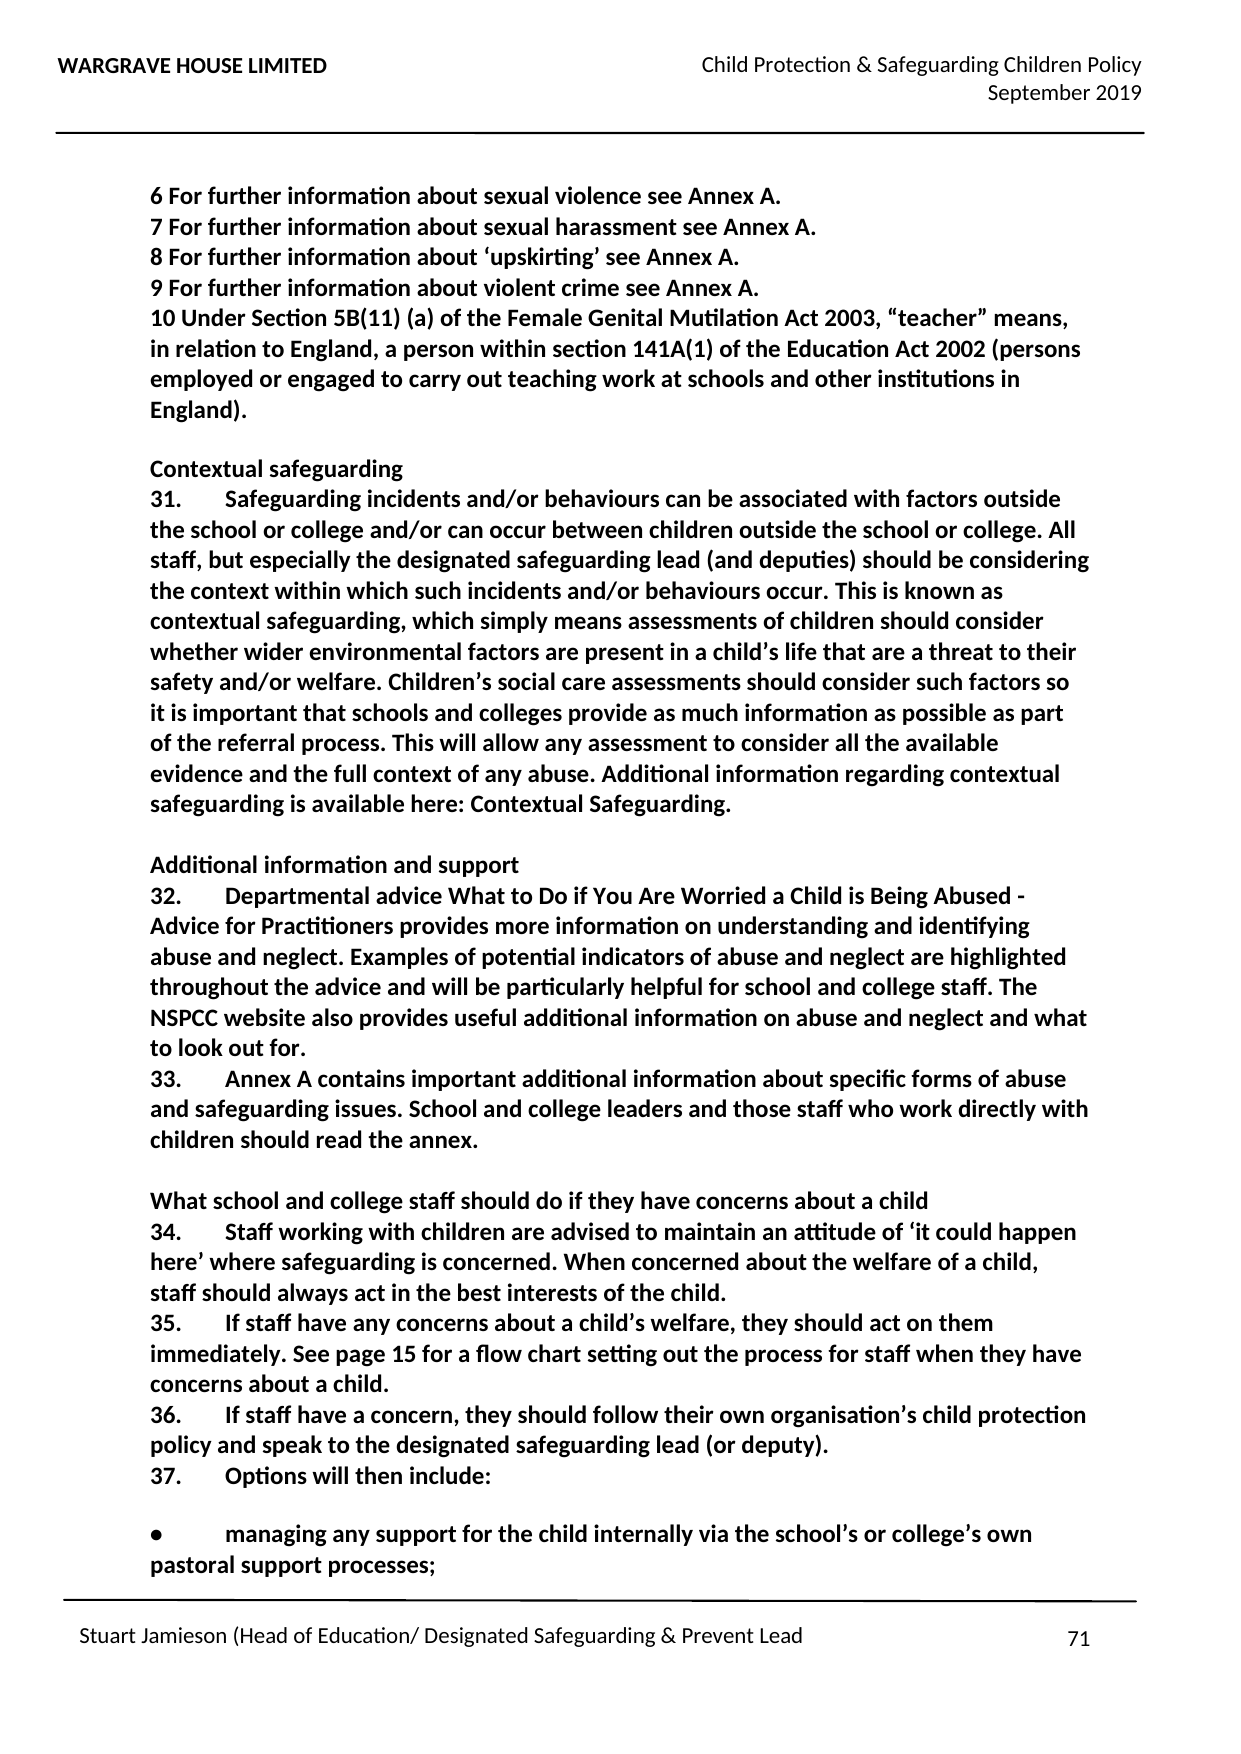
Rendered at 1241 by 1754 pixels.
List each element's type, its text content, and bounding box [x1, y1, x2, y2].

text What school and college staff should do if they have concerns about a child [150, 1185, 1090, 1216]
text 36. If staff have a concern, they should follow their own organisation’s child protection policy and speak to the designated safeguarding lead (or deputy). [150, 1399, 1090, 1460]
text 35. If staff have any concerns about a child’s welfare, they should act on them immediately. See page 15 for a flow chart setting out the process for staff when they have concerns about a child. [150, 1307, 1090, 1399]
text 31. Safeguarding incidents and/or behaviours can be associated with factors outside the school or college and/or can occur between children outside the school or college. All staff, but especially the designated safeguarding lead (and deputies) should be considering the context within which such incidents and/or behaviours occur. This is known as contextual safeguarding, which simply means assessments of children should consider whether wider environmental factors are present in a child’s life that are a threat to their safety and/or welfare. Children’s social care assessments should consider such factors so it is important that schools and colleges provide as much information as possible as part of the referral process. This will allow any assessment to consider all the available evidence and the full context of any abuse. Additional information regarding contextual safeguarding is available here: Contextual Safeguarding. [150, 483, 1090, 819]
text 32. Departmental advice What to Do if You Are Worried a Child is Being Abused - Advice for Practitioners provides more information on understanding and identifying abuse and neglect. Examples of potential indicators of abuse and neglect are highlighted throughout the advice and will be particularly helpful for school and college staff. The NSPCC website also provides useful additional information on abuse and neglect and what to look out for. [150, 880, 1090, 1063]
text 34. Staff working with children are advised to maintain an attitude of ‘it could happen here’ where safeguarding is concerned. When concerned about the welfare of a child, staff should always act in the best interests of the child. [150, 1216, 1090, 1307]
text 8 For further information about ‘upskirting’ see Annex A. [150, 242, 1090, 272]
text 37. Options will then include: [150, 1460, 1090, 1490]
text Contextual safeguarding [150, 453, 1090, 483]
text 7 For further information about sexual harassment see Annex A. [150, 211, 1090, 242]
text 6 For further information about sexual violence see Annex A. [150, 181, 1090, 211]
text Additional information and support [150, 849, 1090, 880]
text 33. Annex A contains important additional information about specific forms of abuse and safeguarding issues. School and college leaders and those staff who work directly with children should read the annex. [150, 1063, 1090, 1155]
text 10 Under Section 5B(11) (a) of the Female Genital Mutilation Act 2003, “teacher” means, in relation to England, a person within section 141A(1) of the Education Act 2002 (persons employed or engaged to carry out teaching work at schools and other institutions in England). [150, 303, 1090, 425]
text 9 For further information about violent crime see Annex A. [150, 272, 1090, 303]
text • managing any support for the child internally via the school’s or college’s own pastoral support processes; [150, 1518, 1090, 1579]
